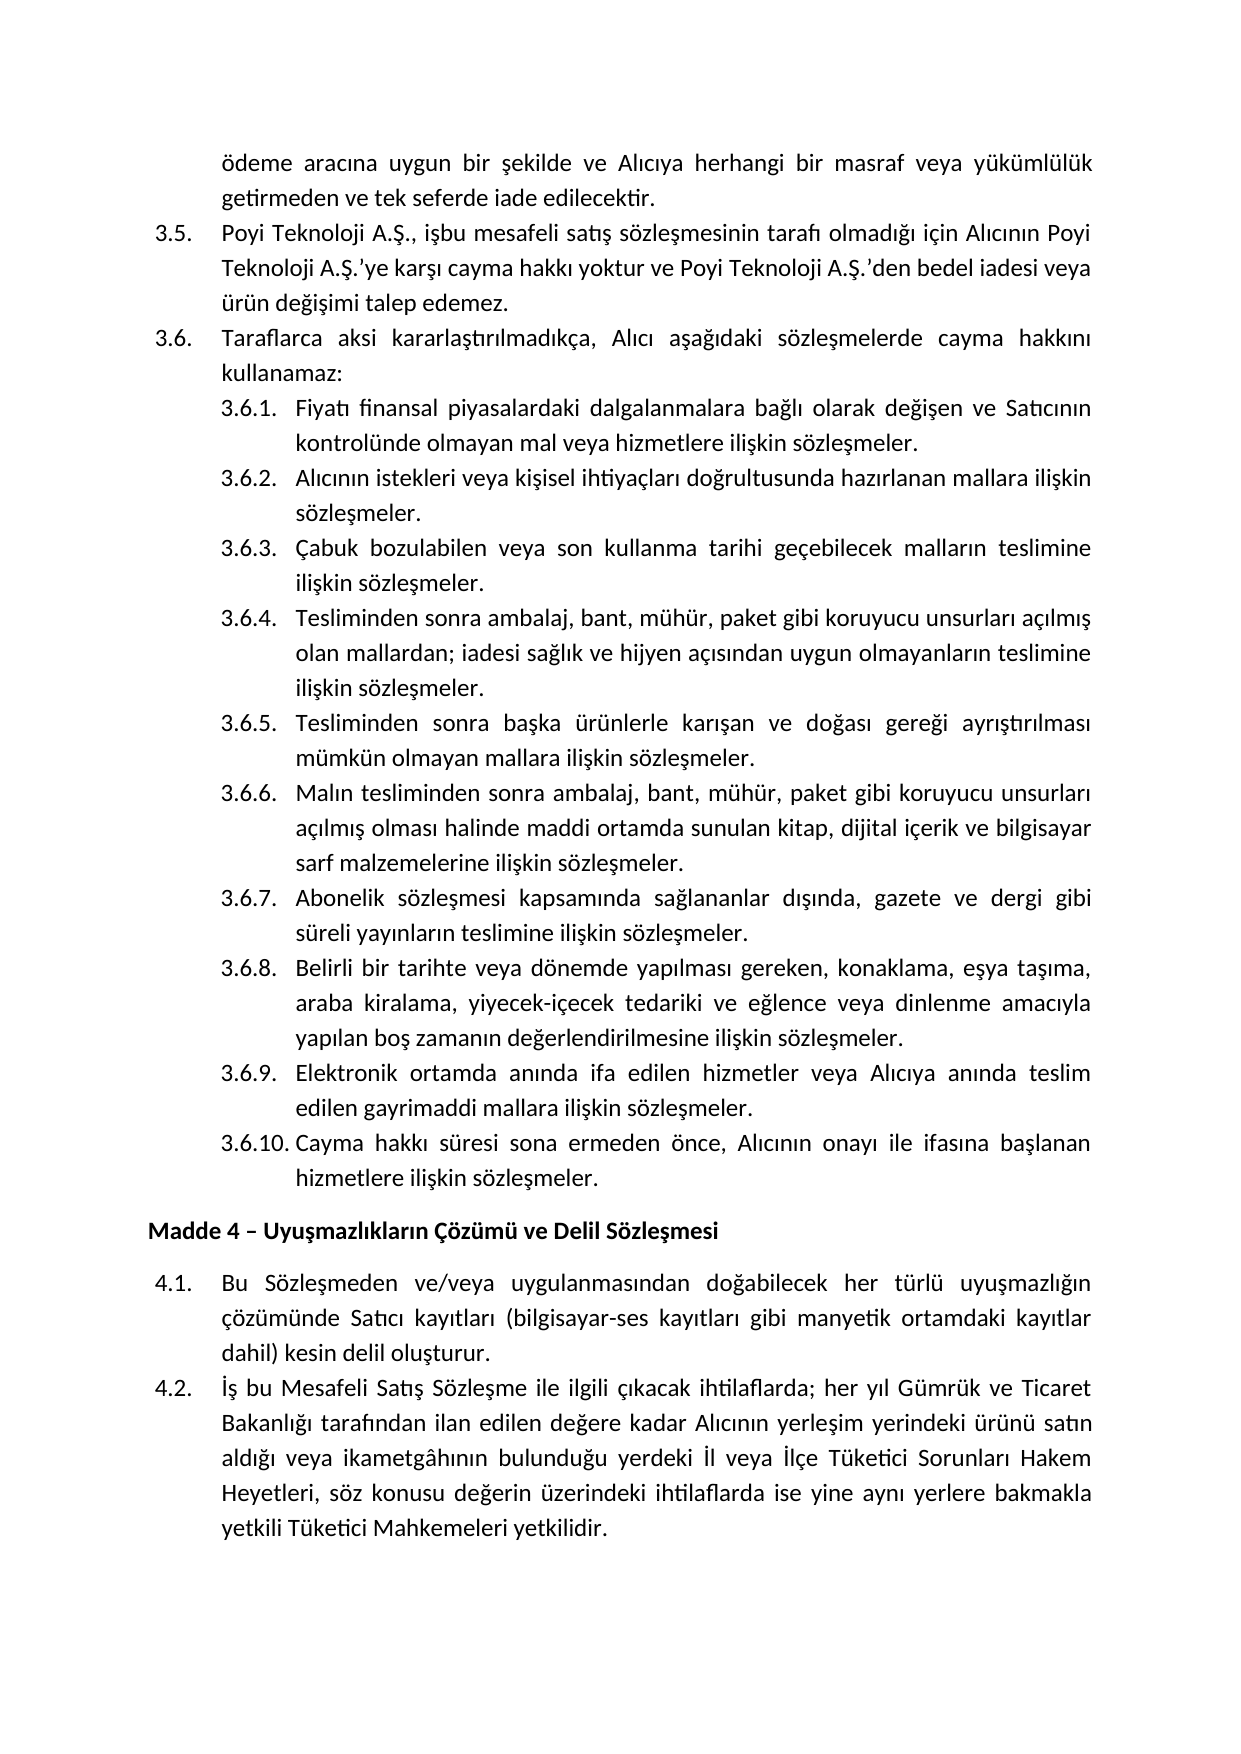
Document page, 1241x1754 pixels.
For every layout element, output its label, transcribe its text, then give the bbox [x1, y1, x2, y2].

list Taraflarca aksi kararlaştırılmadıkça, Alıcı aşağıdaki sözleşmelerde cayma hakkını kullanamaz: [154, 323, 1093, 388]
list Alıcının istekleri veya kişisel ihtiyaçları doğrultusunda hazırlanan mallara ilişkin sözleşmeler. [220, 463, 1093, 528]
list Tesliminden sonra başka ürünlerle karışan ve doğası gereği ayrıştırılması mümkün olmayan mallara ilişkin sözleşmeler. [220, 708, 1093, 773]
text Madde 4 – Uyuşmazlıkların Çözümü ve Delil Sözleşmesi [148, 1215, 1093, 1245]
list Abonelik sözleşmesi kapsamında sağlananlar dışında, gazete ve dergi gibi süreli yayınların teslimine ilişkin sözleşmeler. [220, 883, 1093, 948]
list Belirli bir tarihte veya dönemde yapılması gereken, konaklama, eşya taşıma, araba kiralama, yiyecek-içecek tedariki ve eğlence veya dinlenme amacıyla yapılan boş zamanın değerlendirilmesine ilişkin sözleşmeler. [220, 953, 1093, 1053]
list Çabuk bozulabilen veya son kullanma tarihi geçebilecek malların teslimine ilişkin sözleşmeler. [220, 533, 1093, 598]
list Fiyatı finansal piyasalardaki dalgalanmalara bağlı olarak değişen ve Satıcının kontrolünde olmayan mal veya hizmetlere ilişkin sözleşmeler. [220, 393, 1093, 458]
list İş bu Mesafeli Satış Sözleşme ile ilgili çıkacak ihtilaflarda; her yıl Gümrük ve Ticaret Bakanlığı tarafından ilan edilen değere kadar Alıcının yerleşim yerindeki ürünü satın aldığı veya ikametgâhının bulunduğu yerdeki İl veya İlçe Tüketici Sorunları Hakem Heyetleri, söz konusu değerin üzerindeki ihtilaflarda ise yine aynı yerlere bakmakla yetkili Tüketici Mahkemeleri yetkilidir. [154, 1372, 1093, 1542]
list Elektronik ortamda anında ifa edilen hizmetler veya Alıcıya anında teslim edilen gayrimaddi mallara ilişkin sözleşmeler. [220, 1058, 1093, 1123]
list Bu Sözleşmeden ve/veya uygulanmasından doğabilecek her türlü uyuşmazlığın çözümünde Satıcı kayıtları (bilgisayar-ses kayıtları gibi manyetik ortamdaki kayıtlar dahil) kesin delil oluşturur. [154, 1267, 1093, 1367]
list Tesliminden sonra ambalaj, bant, mühür, paket gibi koruyucu unsurları açılmış olan mallardan; iadesi sağlık ve hijyen açısından uygun olmayanların teslimine ilişkin sözleşmeler. [220, 603, 1093, 703]
list Poyi Teknoloji A.Ş., işbu mesafeli satış sözleşmesinin tarafı olmadığı için Alıcının Poyi Teknoloji A.Ş.’ye karşı cayma hakkı yoktur ve Poyi Teknoloji A.Ş.’den bedel iadesi veya ürün değişimi talep edemez. [154, 218, 1093, 318]
list Malın tesliminden sonra ambalaj, bant, mühür, paket gibi koruyucu unsurları açılmış olması halinde maddi ortamda sunulan kitap, dijital içerik ve bilgisayar sarf malzemelerine ilişkin sözleşmeler. [220, 778, 1093, 878]
list Cayma hakkı süresi sona ermeden önce, Alıcının onayı ile ifasına başlanan hizmetlere ilişkin sözleşmeler. [220, 1128, 1093, 1193]
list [154, 148, 1093, 213]
